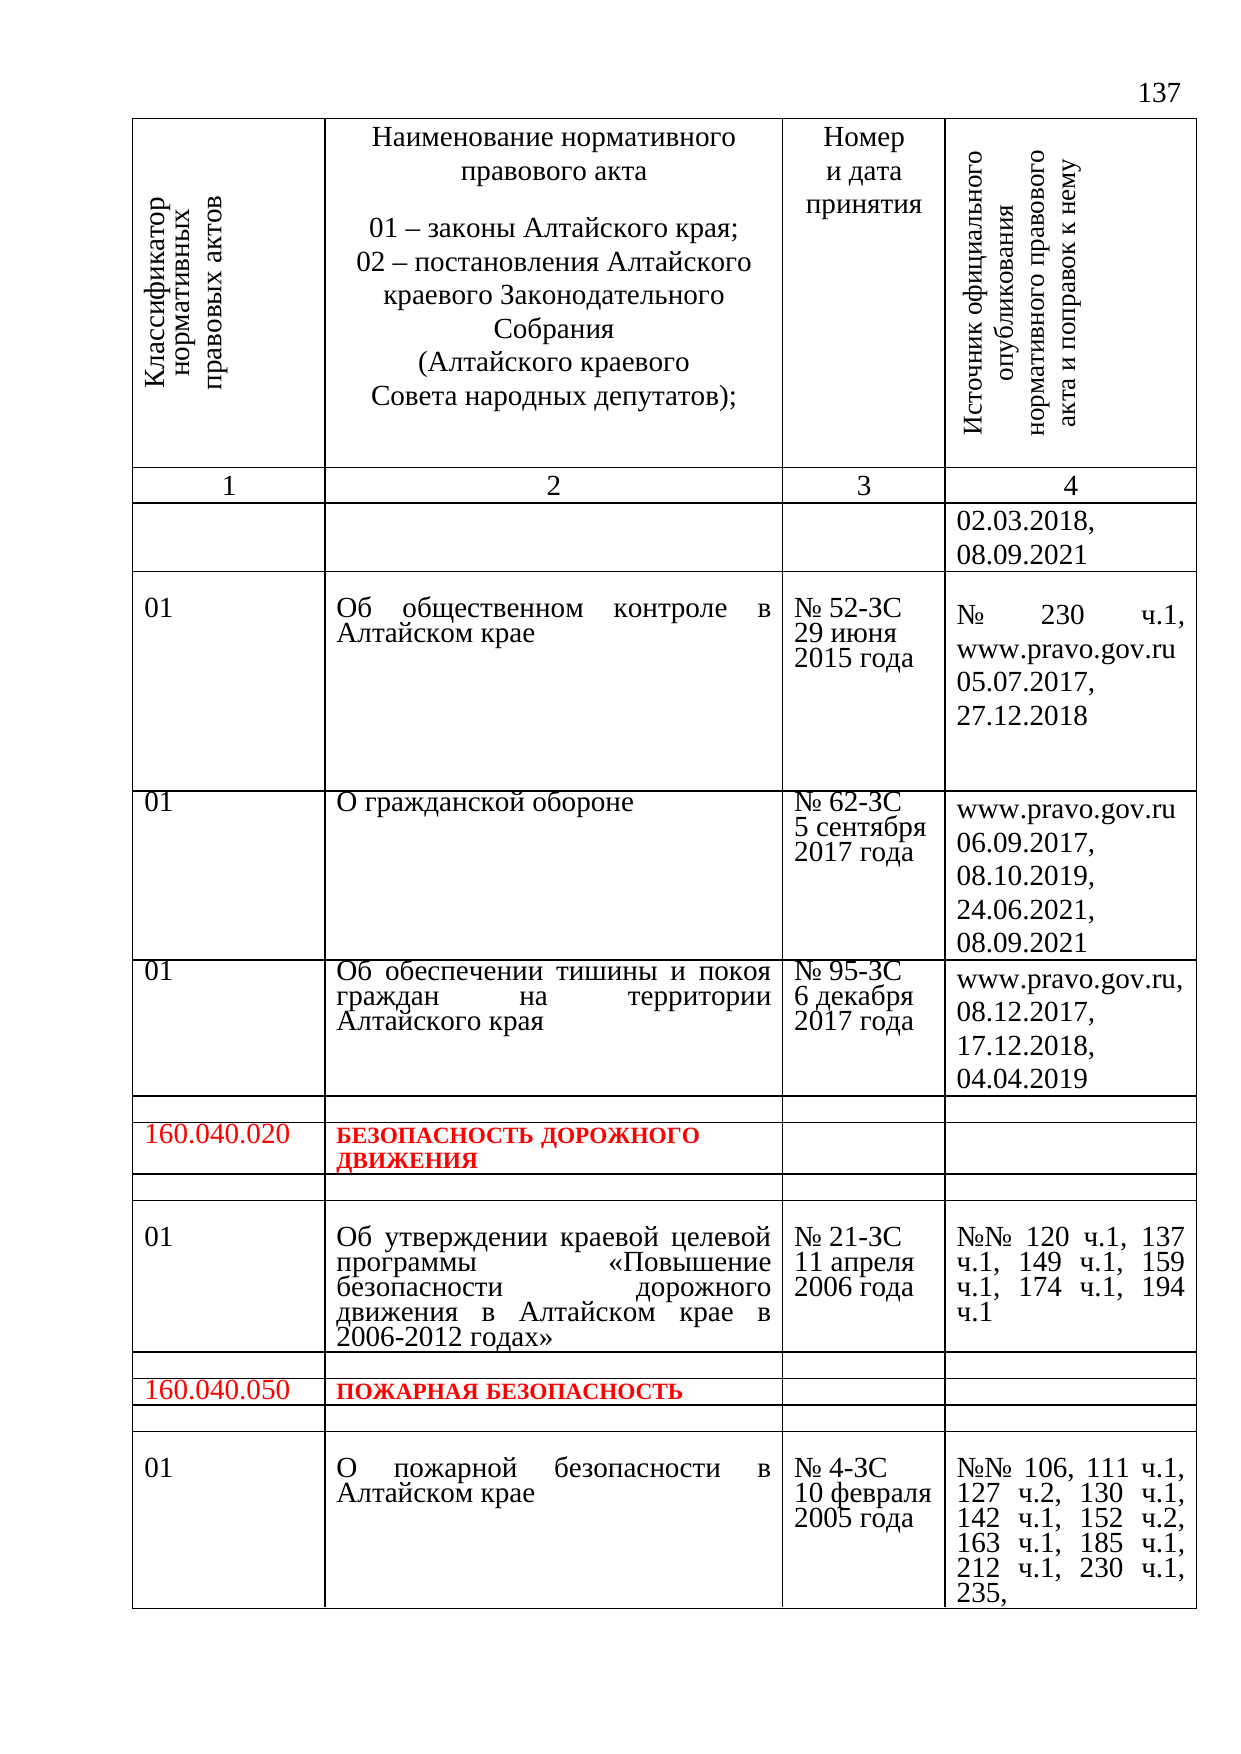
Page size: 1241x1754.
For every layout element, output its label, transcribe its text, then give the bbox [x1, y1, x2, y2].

table_cell 1 [133, 468, 324, 502]
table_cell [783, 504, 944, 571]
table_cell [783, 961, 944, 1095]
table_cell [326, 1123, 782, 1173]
table_cell 2 [326, 468, 782, 502]
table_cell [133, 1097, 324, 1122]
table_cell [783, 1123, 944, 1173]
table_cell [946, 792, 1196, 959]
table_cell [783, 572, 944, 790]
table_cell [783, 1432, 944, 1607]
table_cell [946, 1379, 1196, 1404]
table_header Номер и дата принятия [783, 119, 944, 467]
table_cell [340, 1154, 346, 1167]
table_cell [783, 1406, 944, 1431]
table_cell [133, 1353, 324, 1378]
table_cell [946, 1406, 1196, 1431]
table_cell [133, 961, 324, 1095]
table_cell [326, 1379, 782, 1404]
table_header Классификатор нормативных правовых актов [133, 119, 324, 467]
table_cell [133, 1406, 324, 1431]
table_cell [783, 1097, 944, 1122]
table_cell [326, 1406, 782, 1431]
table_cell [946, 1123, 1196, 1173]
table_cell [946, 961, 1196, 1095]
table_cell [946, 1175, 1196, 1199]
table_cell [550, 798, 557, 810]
table_cell 3 [783, 468, 944, 502]
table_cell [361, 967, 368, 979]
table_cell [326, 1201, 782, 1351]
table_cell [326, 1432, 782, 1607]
table_header Источник официального опубликования нормативного правового акта и поправок к нему [946, 119, 1196, 467]
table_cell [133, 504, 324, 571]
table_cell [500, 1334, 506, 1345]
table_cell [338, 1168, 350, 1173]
table_cell 4 [946, 468, 1196, 502]
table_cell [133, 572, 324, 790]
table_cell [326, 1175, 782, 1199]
table_header Наименование нормативного правового акта 01 – законы Алтайского края; 02 – постановления Алтайского краевого Законодательного Собрания (Алтайского краевого Совета народных депутатов); [326, 119, 782, 467]
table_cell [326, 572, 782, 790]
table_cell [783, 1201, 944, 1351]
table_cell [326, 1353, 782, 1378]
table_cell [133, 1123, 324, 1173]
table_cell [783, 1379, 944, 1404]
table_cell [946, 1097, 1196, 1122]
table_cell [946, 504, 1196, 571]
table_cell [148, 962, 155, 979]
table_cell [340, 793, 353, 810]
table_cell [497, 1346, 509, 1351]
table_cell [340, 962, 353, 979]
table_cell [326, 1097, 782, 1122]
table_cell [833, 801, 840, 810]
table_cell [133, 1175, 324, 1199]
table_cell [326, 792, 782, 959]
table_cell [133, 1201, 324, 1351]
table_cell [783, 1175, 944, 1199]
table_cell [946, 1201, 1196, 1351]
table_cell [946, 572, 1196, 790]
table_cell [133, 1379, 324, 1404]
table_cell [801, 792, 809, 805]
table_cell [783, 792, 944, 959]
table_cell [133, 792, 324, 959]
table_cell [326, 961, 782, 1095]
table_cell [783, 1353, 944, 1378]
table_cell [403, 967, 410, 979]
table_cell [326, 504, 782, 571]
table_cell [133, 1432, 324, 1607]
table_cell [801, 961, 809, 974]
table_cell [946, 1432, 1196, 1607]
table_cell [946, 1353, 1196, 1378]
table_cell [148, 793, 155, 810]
